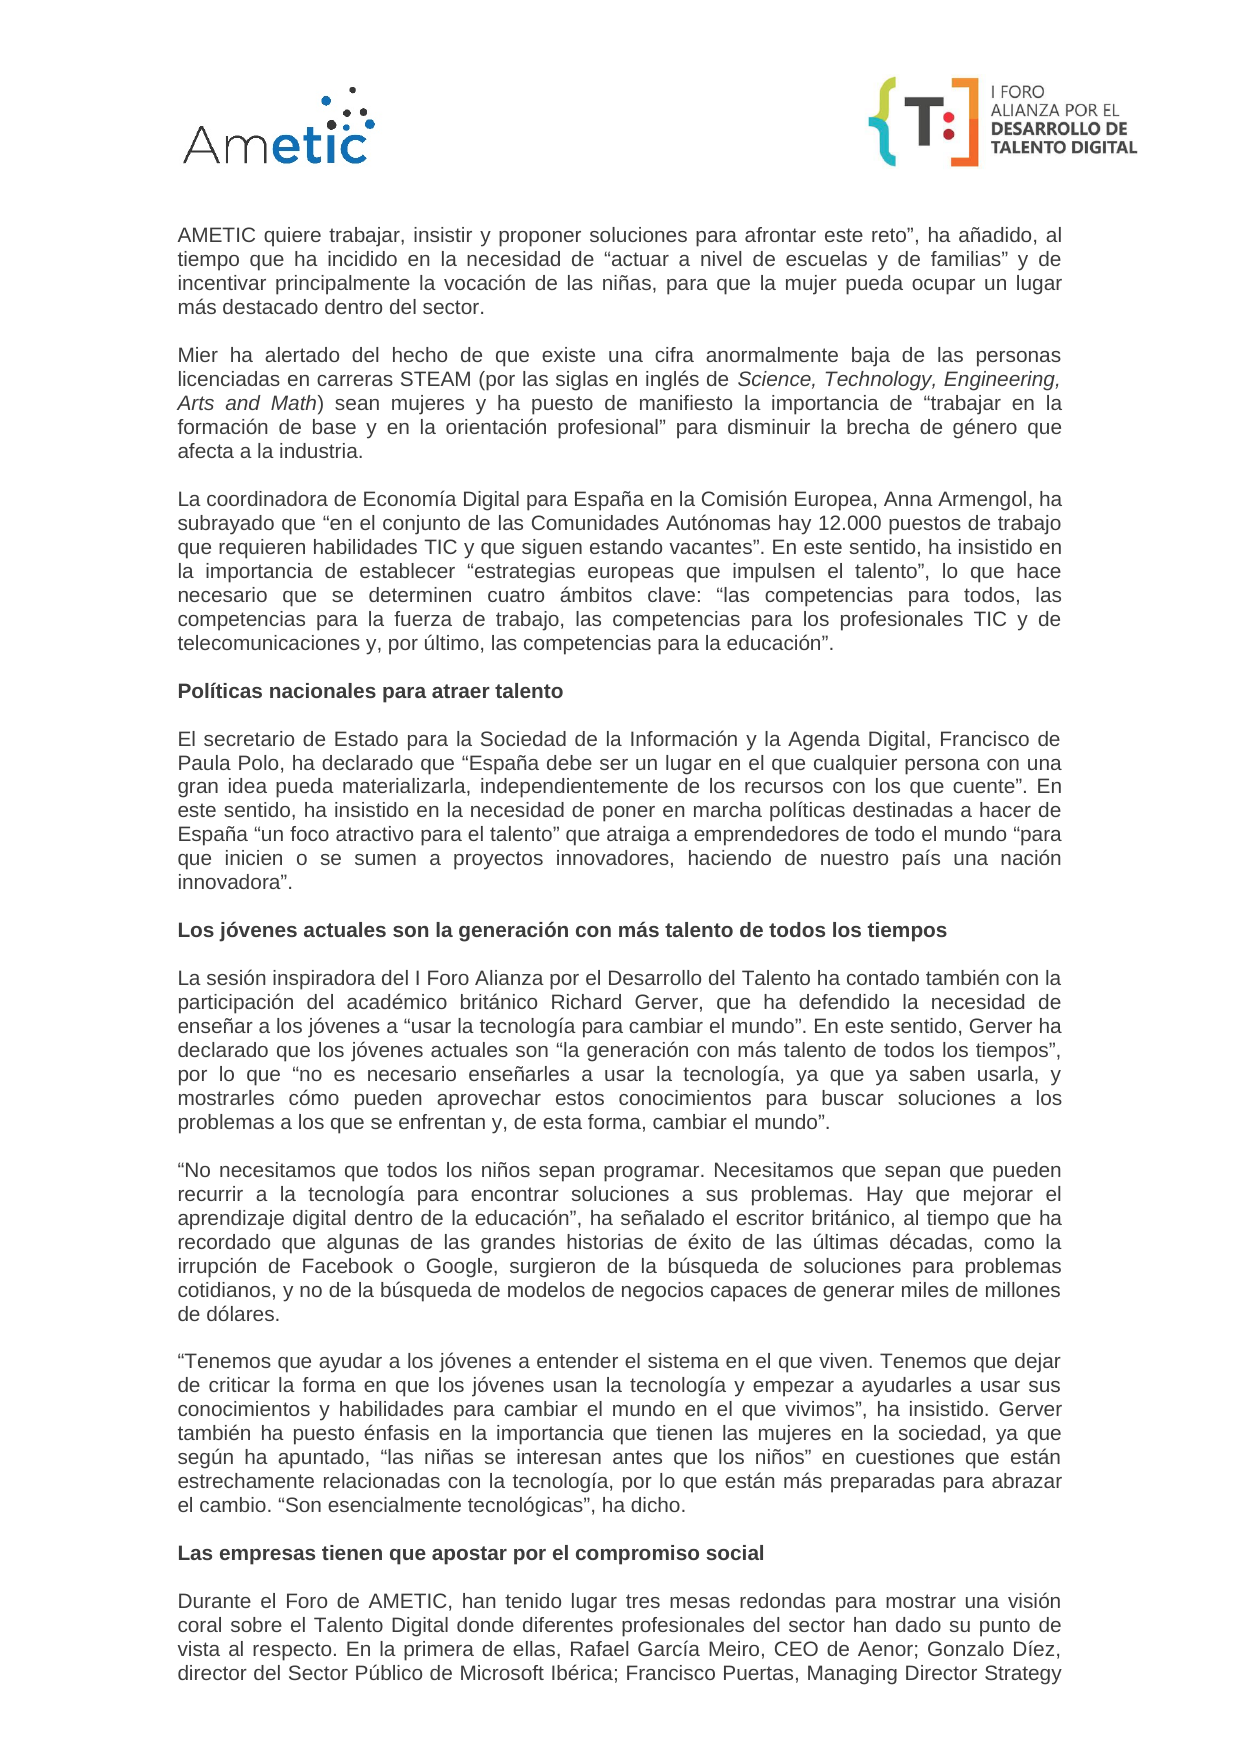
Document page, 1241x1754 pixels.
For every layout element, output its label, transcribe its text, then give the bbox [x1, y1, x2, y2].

text Políticas nacionales para atraer talento [177, 678, 1063, 702]
picture [857, 72, 1146, 172]
text AMETIC quiere trabajar, insistir y proponer soluciones para afrontar este reto”, ha añadido, al tiempo que ha incidido en la necesidad de “actuar a nivel de escuelas y de familias” y de incentivar principalmente la vocación de las niñas, para que la mujer pueda ocupar un lugar más destacado dentro del sector. [177, 223, 1063, 319]
text Mier ha alertado del hecho de que existe una cifra anormalmente baja de las personas licenciadas en carreras STEAM (por las siglas en inglés de Science, Technology, Engineering, Arts and Math) sean mujeres y ha puesto de manifiesto la importancia de “trabajar en la formación de base y en la orientación profesional” para disminuir la brecha de género que afecta a la industria. [177, 343, 1063, 463]
text “Tenemos que ayudar a los jóvenes a entender el sistema en el que viven. Tenemos que dejar de criticar la forma en que los jóvenes usan la tecnología y empezar a ayudarles a usar sus conocimientos y habilidades para cambiar el mundo en el que vivimos”, ha insistido. Gerver también ha puesto énfasis en la importancia que tienen las mujeres en la sociedad, ya que según ha apuntado, “las niñas se interesan antes que los niños” en cuestiones que están estrechamente relacionadas con la tecnología, por lo que están más preparadas para abrazar el cambio. “Son esencialmente tecnológicas”, ha dicho. [177, 1349, 1063, 1517]
picture [177, 76, 389, 172]
text “No necesitamos que todos los niños sepan programar. Necesitamos que sepan que pueden recurrir a la tecnología para encontrar soluciones a sus problemas. Hay que mejorar el aprendizaje digital dentro de la educación”, ha señalado el escritor británico, al tiempo que ha recordado que algunas de las grandes historias de éxito de las últimas décadas, como la irrupción de Facebook o Google, surgieron de la búsqueda de soluciones para problemas cotidianos, y no de la búsqueda de modelos de negocios capaces de generar miles de millones de dólares. [177, 1158, 1063, 1325]
text El secretario de Estado para la Sociedad de la Información y la Agenda Digital, Francisco de Paula Polo, ha declarado que “España debe ser un lugar en el que cualquier persona con una gran idea pueda materializarla, independientemente de los recursos con los que cuente”. En este sentido, ha insistido en la necesidad de poner en marcha políticas destinadas a hacer de España “un foco atractivo para el talento” que atraiga a emprendedores de todo el mundo “para que inicien o se sumen a proyectos innovadores, haciendo de nuestro país una nación innovadora”. [177, 726, 1063, 894]
text Las empresas tienen que apostar por el compromiso social [177, 1541, 1063, 1565]
text La sesión inspiradora del I Foro Alianza por el Desarrollo del Talento ha contado también con la participación del académico británico Richard Gerver, que ha defendido la necesidad de enseñar a los jóvenes a “usar la tecnología para cambiar el mundo”. En este sentido, Gerver ha declarado que los jóvenes actuales son “la generación con más talento de todos los tiempos”, por lo que “no es necesario enseñarles a usar la tecnología, ya que ya saben usarla, y mostrarles cómo pueden aprovechar estos conocimientos para buscar soluciones a los problemas a los que se enfrentan y, de esta forma, cambiar el mundo”. [177, 966, 1063, 1134]
text Los jóvenes actuales son la generación con más talento de todos los tiempos [177, 918, 1063, 942]
text La coordinadora de Economía Digital para España en la Comisión Europea, Anna Armengol, ha subrayado que “en el conjunto de las Comunidades Autónomas hay 12.000 puestos de trabajo que requieren habilidades TIC y que siguen estando vacantes”. En este sentido, ha insistido en la importancia de establecer “estrategias europeas que impulsen el talento”, lo que hace necesario que se determinen cuatro ámbitos clave: “las competencias para todos, las competencias para la fuerza de trabajo, las competencias para los profesionales TIC y de telecomunicaciones y, por último, las competencias para la educación”. [177, 487, 1063, 654]
